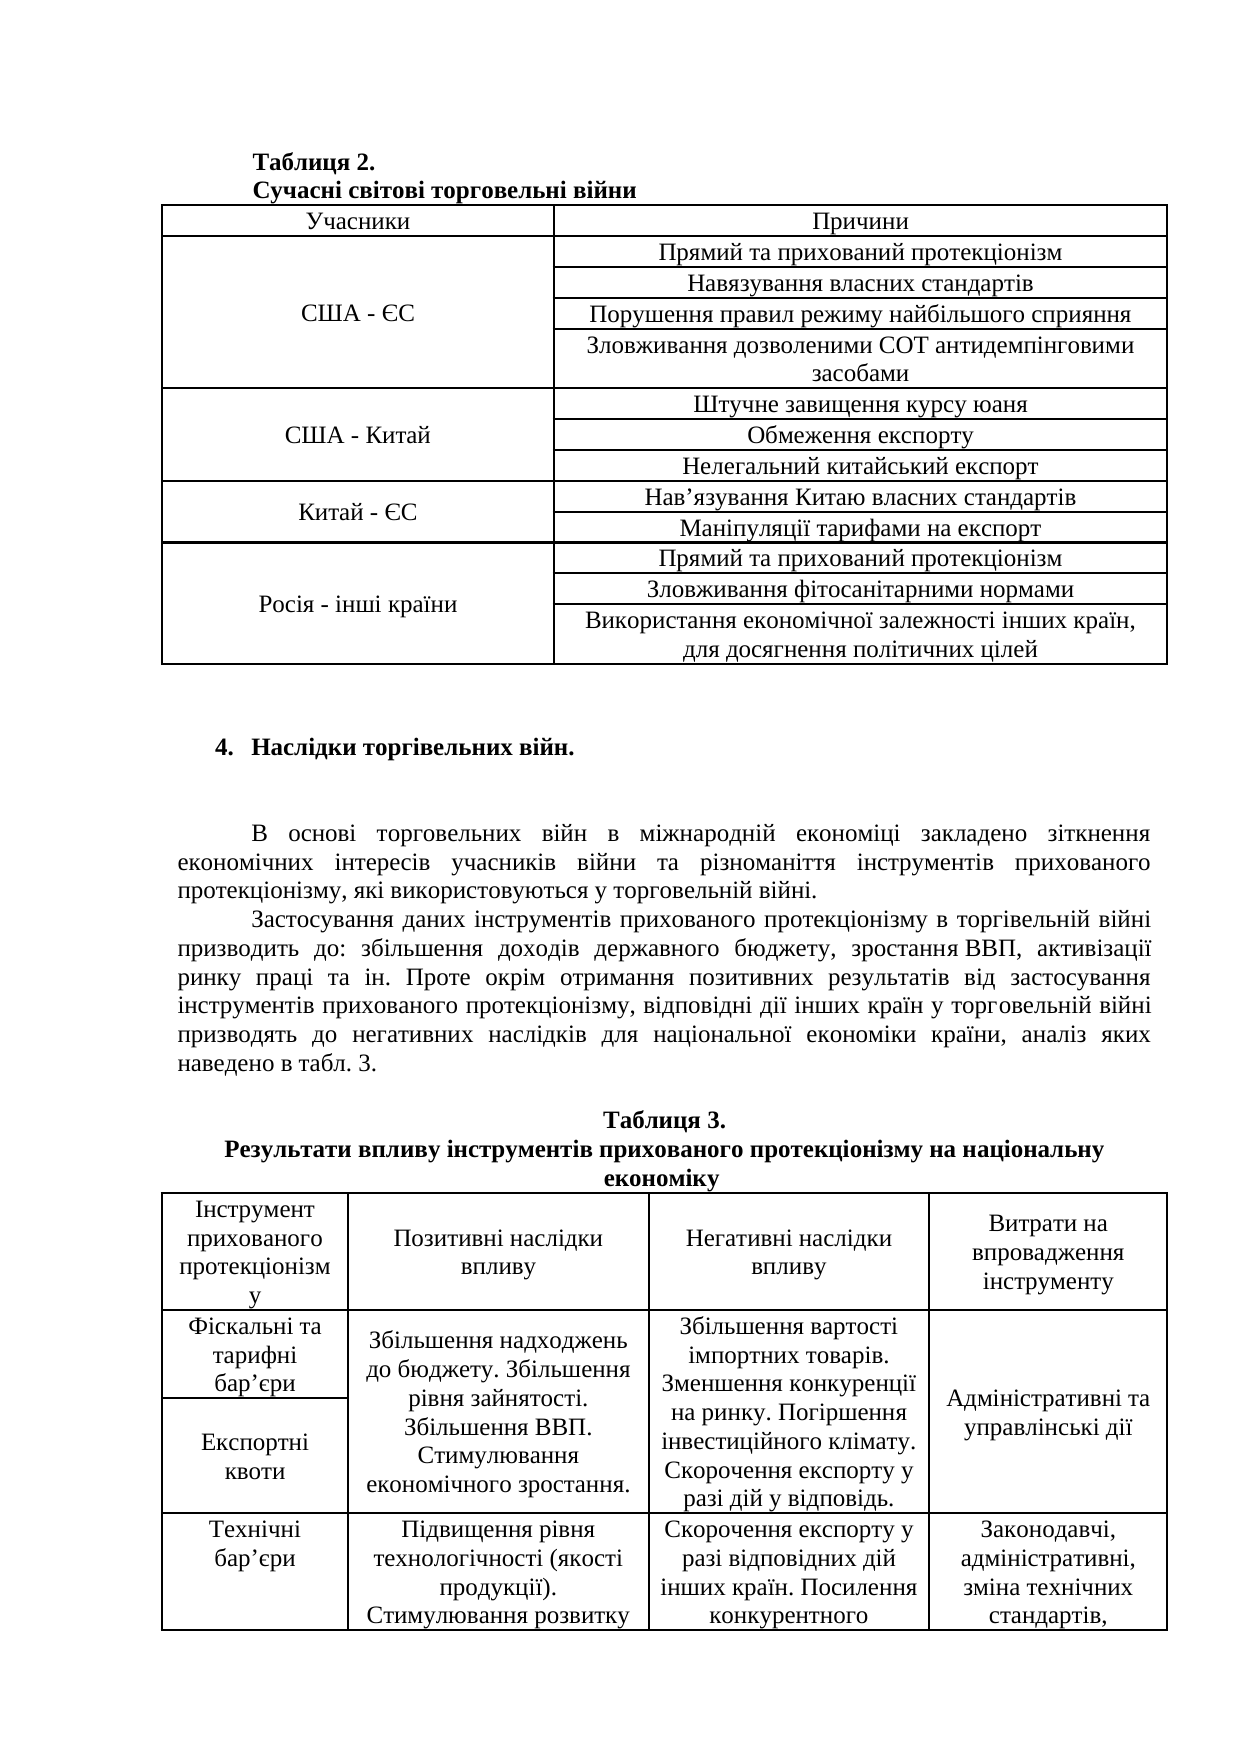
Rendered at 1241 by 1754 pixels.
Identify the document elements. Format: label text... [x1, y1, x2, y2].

table_cell Навязування власних стандартів [555, 268, 1166, 297]
table_cell Обмеження експорту [555, 420, 1166, 449]
table_cell Експортні квоти [163, 1399, 347, 1512]
table_cell Порушення правил режиму найбільшого сприяння [555, 299, 1166, 328]
table_cell Використання економічної залежності інших країн, для досягнення політичних цілей [555, 605, 1166, 663]
table_cell Росія - інші країни [163, 544, 553, 663]
table_cell Нелегальний китайський експорт [555, 451, 1166, 480]
table_cell Штучне завищення курсу юаня [555, 389, 1166, 418]
table_cell Технічні бар’єри [163, 1514, 347, 1629]
table_header Негативні наслідки впливу [650, 1194, 928, 1309]
table_cell Збільшення надходжень до бюджету. Збільшення рівня зайнятості. Збільшення ВВП. Стимулювання економічного зростання. [349, 1311, 648, 1512]
table_cell США - ЄС [163, 237, 553, 387]
table_cell Зловживання фітосанітарними нормами [555, 574, 1166, 603]
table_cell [930, 1514, 1166, 1629]
table_header Позитивні наслідки впливу [349, 1194, 648, 1309]
table_cell Адміністративні та управлінські дії [930, 1311, 1166, 1512]
table_cell Прямий та прихований протекціонізм [555, 237, 1166, 266]
table_header Витрати на впровадження інструменту [930, 1194, 1166, 1309]
table_cell Навʼязування Китаю власних стандартів [555, 482, 1166, 511]
text В основі торговельних війн в міжнародній економіці закладено зіткнення економічних інтересів учасників війни та різноманіття інструментів прихованого протекціонізму, які використовуються у торговельній війні. [177, 818, 1152, 904]
table_cell Прямий та прихований протекціонізм [555, 544, 1166, 572]
table_cell Китай - ЄС [163, 482, 553, 541]
table_cell Фіскальні та тарифні бар’єри [163, 1311, 347, 1397]
text Сучасні світові торговельні війни [177, 176, 1152, 204]
table_header Учасники [163, 206, 553, 235]
text Застосування даних інструментів прихованого протекціонізму в торгівельній війні призводить до: збільшення доходів державного бюджету, зростання ВВП, активізації ринку праці та ін. Проте окрім отримання позитивних результатів від застосування інструментів прихованого протекціонізму, відповідні дії інших країн у торговельній війні призводять до негативних наслідків для національної економіки країни, аналіз яких наведено в табл. 3. [177, 904, 1152, 1077]
table_header Інструмент прихованого протекціонізму [163, 1194, 347, 1309]
table_cell Маніпуляції тарифами на експорт [555, 513, 1166, 541]
table_cell Збільшення вартості імпортних товарів. Зменшення конкуренції на ринку. Погіршення інвестиційного клімату. Скорочення експорту у разі дій у відповідь. [650, 1311, 928, 1512]
text Таблиця 2. [177, 147, 1152, 176]
table_header Причини [555, 206, 1166, 235]
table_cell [349, 1514, 648, 1629]
table_cell США - Китай [163, 389, 553, 480]
text Результати впливу інструментів прихованого протекціонізму на національну економіку [177, 1134, 1152, 1192]
table_cell Зловживання дозволеними СОТ антидемпінговими засобами [555, 330, 1166, 387]
list Наслідки торгівельних війн. [215, 732, 1152, 761]
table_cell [650, 1514, 928, 1629]
text Таблиця 3. [177, 1106, 1152, 1134]
